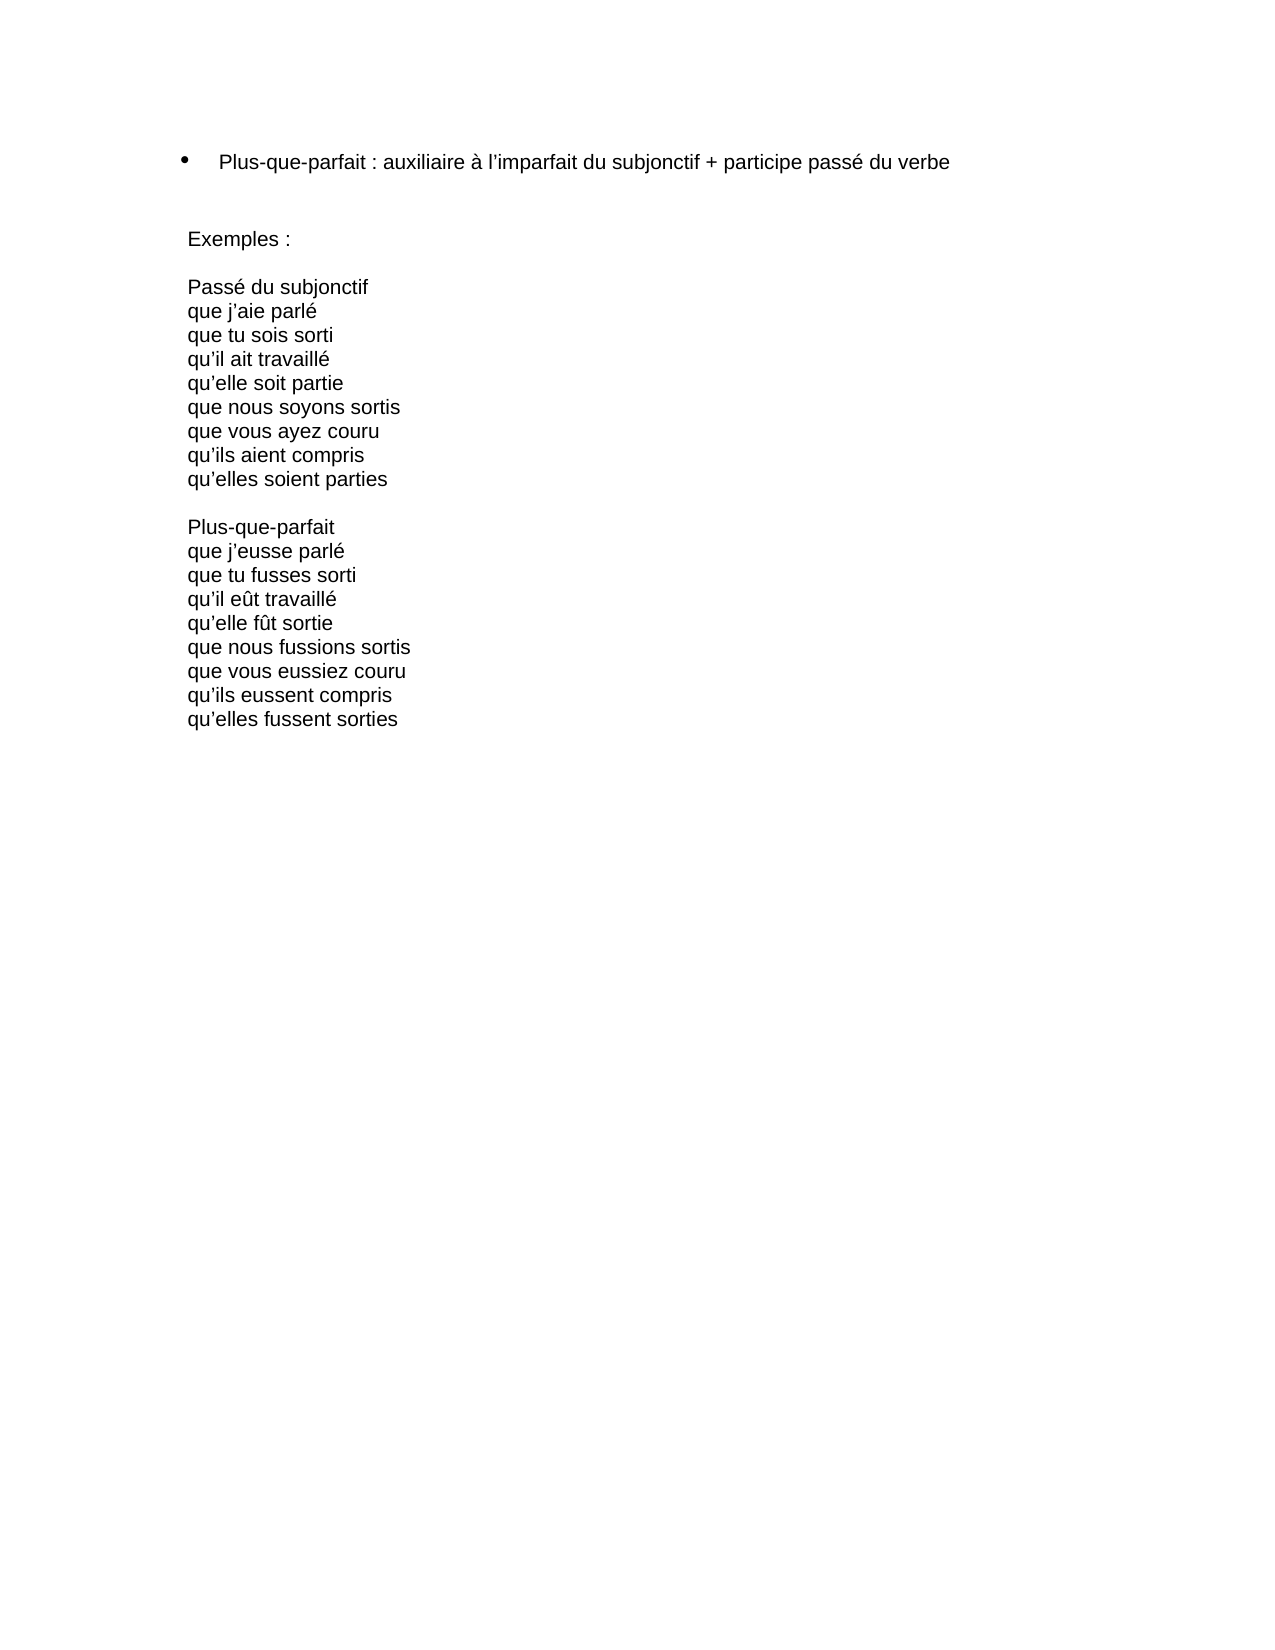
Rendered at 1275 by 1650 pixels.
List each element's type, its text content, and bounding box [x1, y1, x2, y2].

list Plus-que-parfait : auxiliaire à l’imparfait du subjonctif + participe passé du verbe [181, 150, 1087, 174]
text Exemples : Passé du subjonctif que j’aie parlé que tu sois sorti qu’il ait travaillé qu’elle soit partie que nous soyons sortis que vous ayez couru qu’ils aient compris qu’elles soient parties Plus-que-parfait que j’eusse parlé que tu fusses sorti qu’il eût travaillé qu’elle fût sortie que nous fussions sortis que vous eussiez couru qu’ils eussent compris qu’elles fussent sorties [187, 203, 1087, 730]
